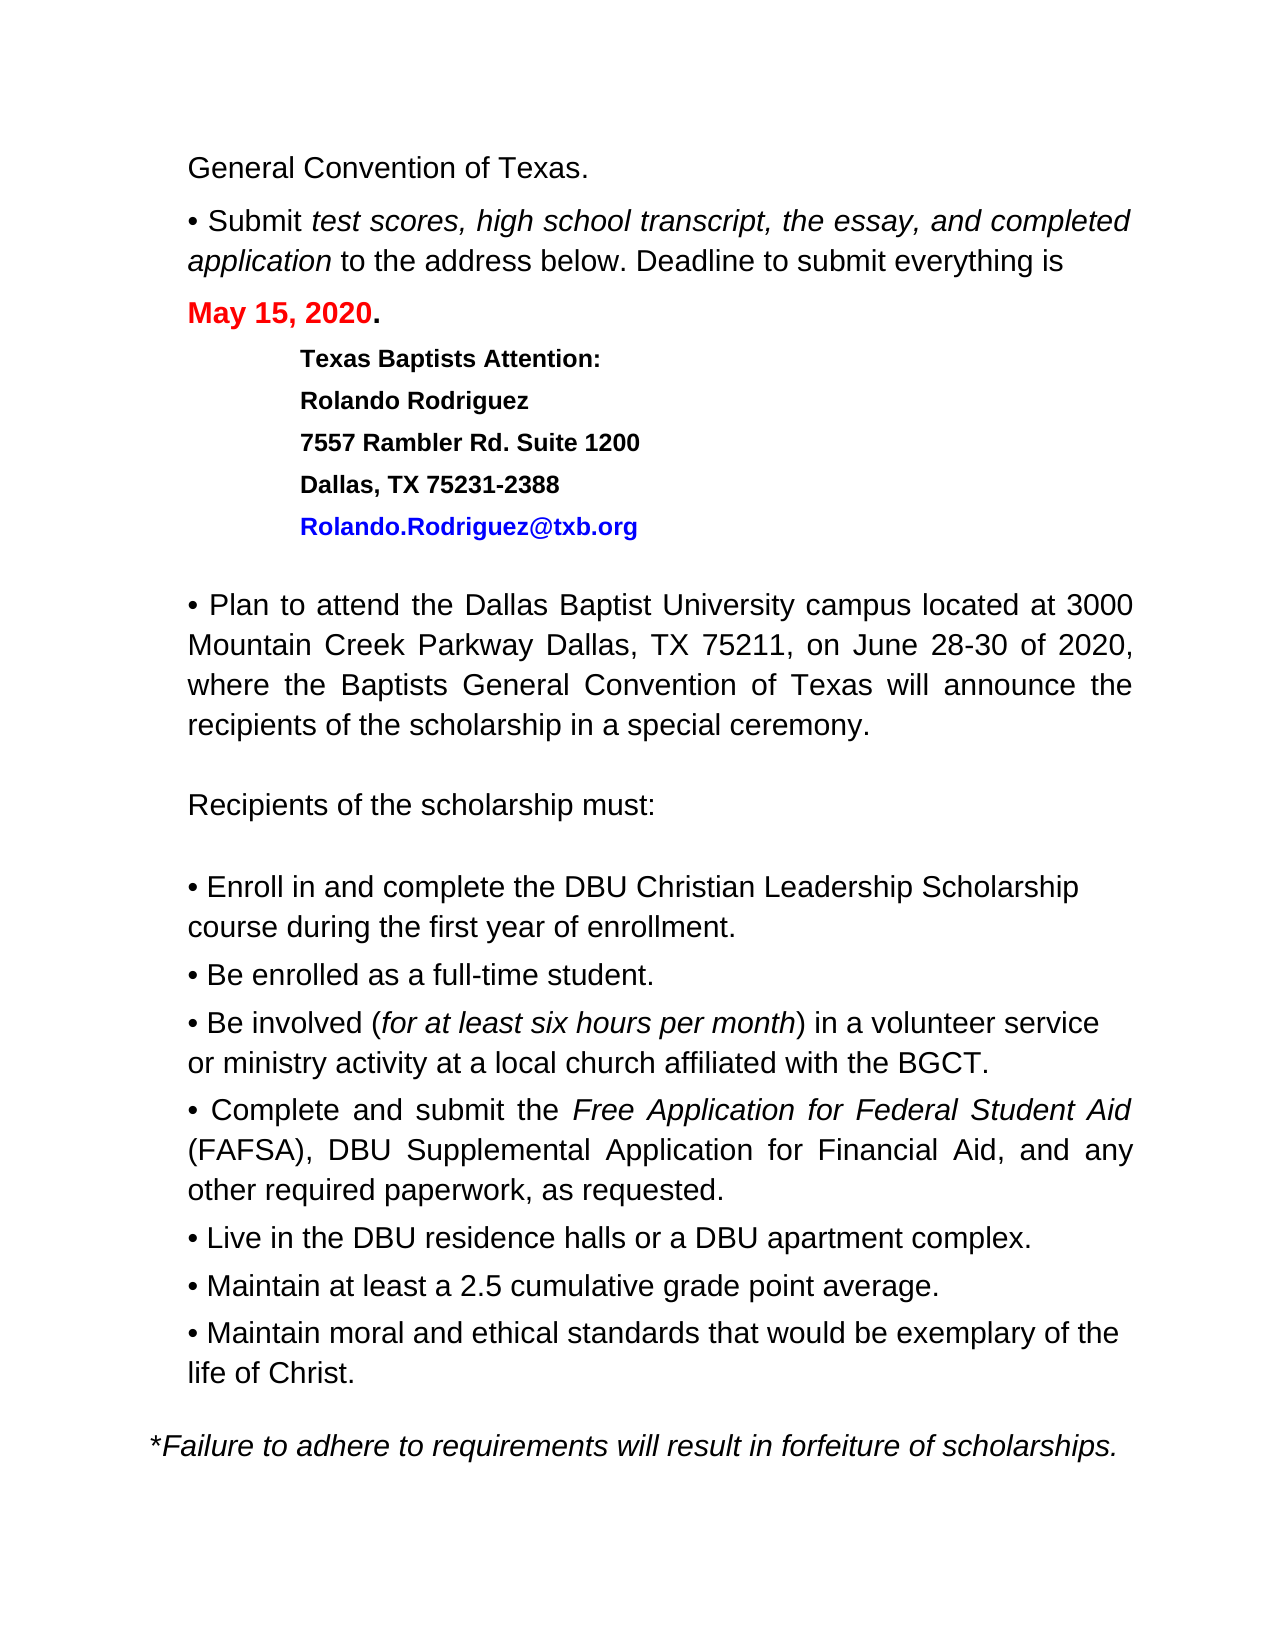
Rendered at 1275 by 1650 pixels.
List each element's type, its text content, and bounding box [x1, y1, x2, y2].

text • Maintain moral and ethical standards that would be exemplary of the life of Christ. [187, 1315, 1134, 1390]
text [187, 150, 1134, 185]
text • Complete and submit the Free Application for Federal Student Aid (FAFSA), DBU Supplemental Application for Financial Aid, and any other required paperwork, as requested. [187, 1092, 1134, 1207]
text • Plan to attend the Dallas Baptist University campus located at 3000 Mountain Creek Parkway Dallas, TX 75211, on June 28-30 of 2020, where the Baptists General Convention of Texas will announce the recipients of the scholarship in a special ceremony. [187, 587, 1134, 742]
text Rolando.Rodriguez@txb.org [300, 512, 1134, 541]
text Recipients of the scholarship must: [187, 787, 1134, 822]
text • Be involved (for at least six hours per month) in a volunteer service or ministry activity at a local church affiliated with the BGCT. [187, 1004, 1134, 1079]
text • Maintain at least a 2.5 cumulative grade point average. [187, 1268, 1134, 1303]
text Texas Baptists Attention: [300, 344, 1134, 373]
text • Be enrolled as a full-time student. [187, 957, 1134, 991]
text • Live in the DBU residence halls or a DBU apartment complex. [187, 1220, 1134, 1255]
text 7557 Rambler Rd. Suite 1200 [300, 428, 1134, 457]
text • Enroll in and complete the DBU Christian Leadership Scholarship course during the first year of enrollment. [187, 869, 1134, 943]
text *Failure to adhere to requirements will result in forfeiture of scholarships. [150, 1428, 1134, 1463]
text • Submit test scores, high school transcript, the essay, and completed application to the address below. Deadline to submit everything is [187, 203, 1134, 278]
text Rolando Rodriguez [300, 386, 1134, 415]
text Dallas, TX 75231-2388 [300, 470, 1134, 499]
text May 15, 2020. [187, 295, 1134, 330]
